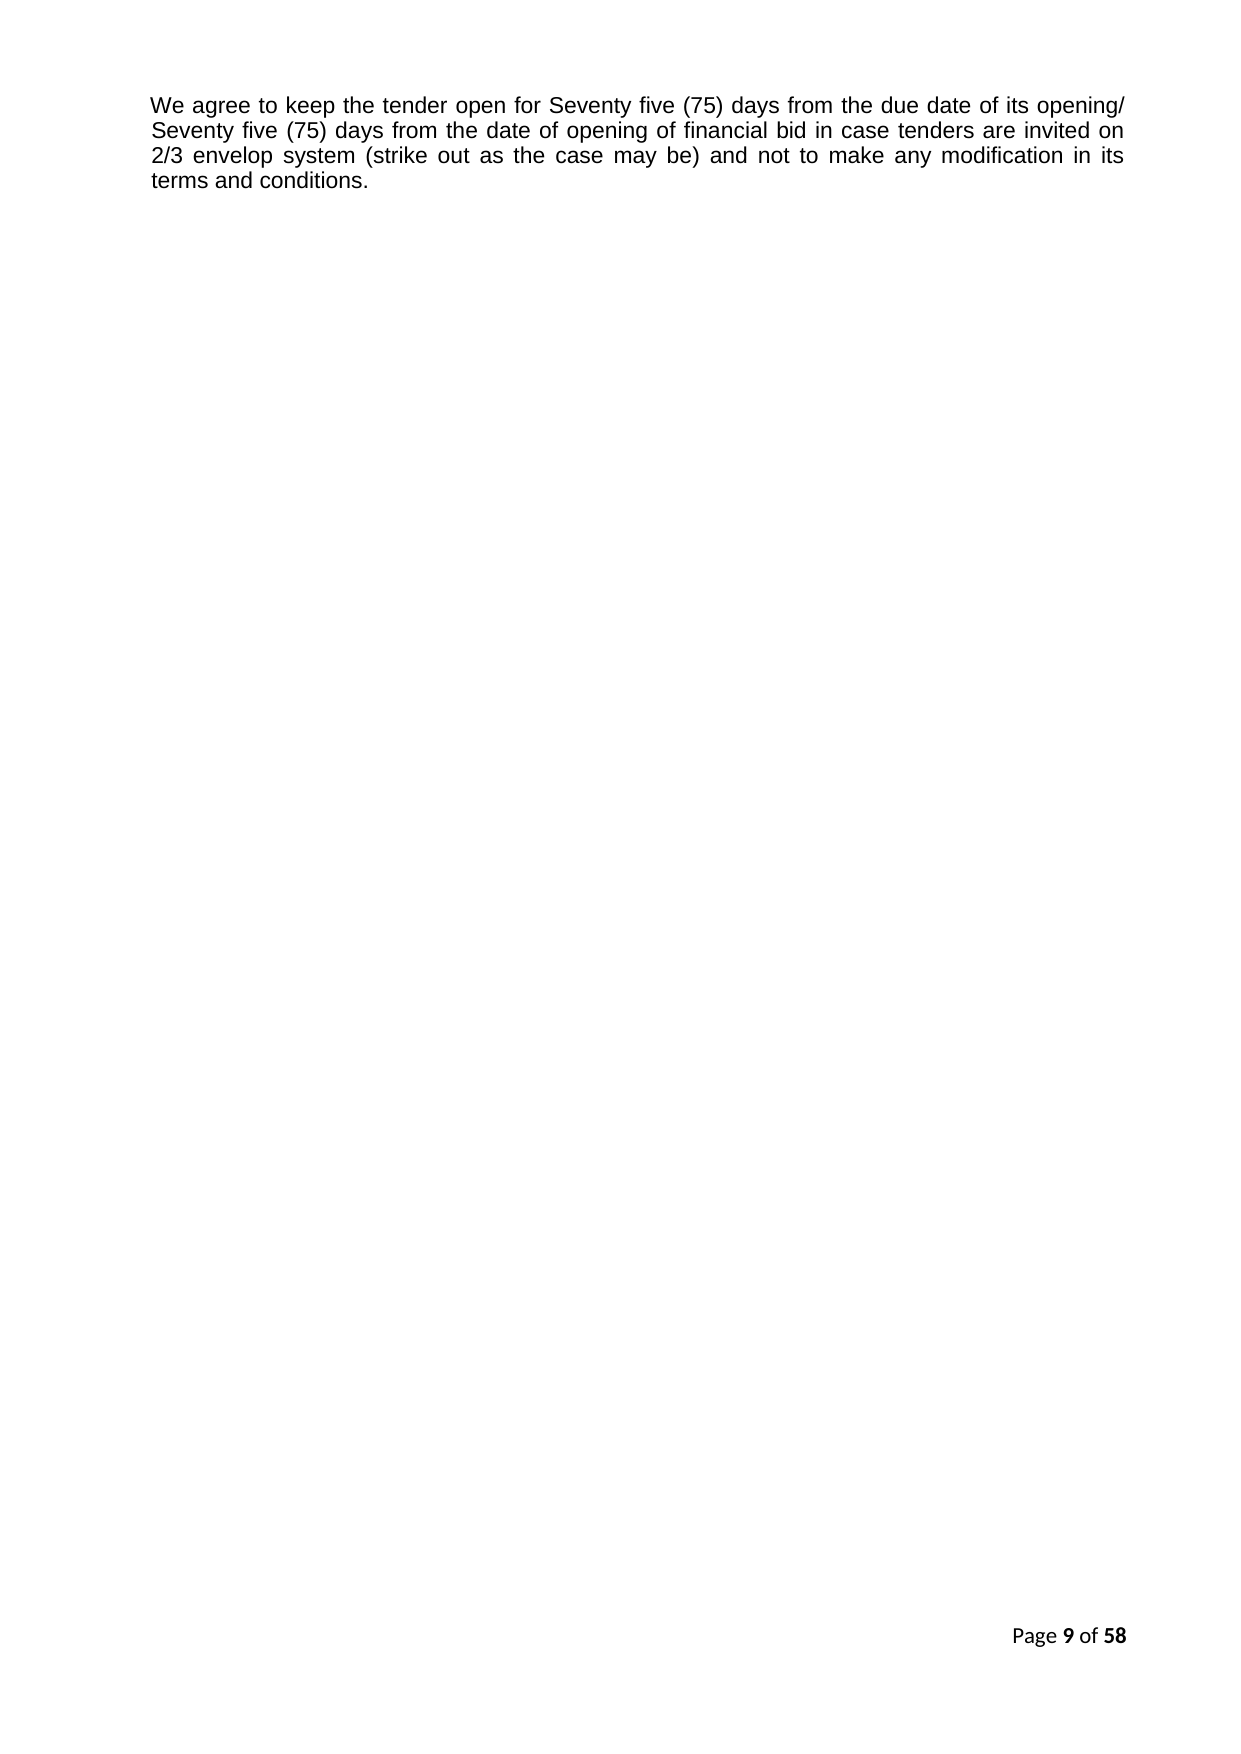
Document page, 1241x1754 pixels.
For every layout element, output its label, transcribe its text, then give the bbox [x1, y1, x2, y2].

text We agree to keep the tender open for Seventy five (75) days from the due date of its opening/ Seventy five (75) days from the date of opening of financial bid in case tenders are invited on 2/3 envelop system (strike out as the case may be) and not to make any modification in its terms and conditions. [150, 93, 1126, 193]
